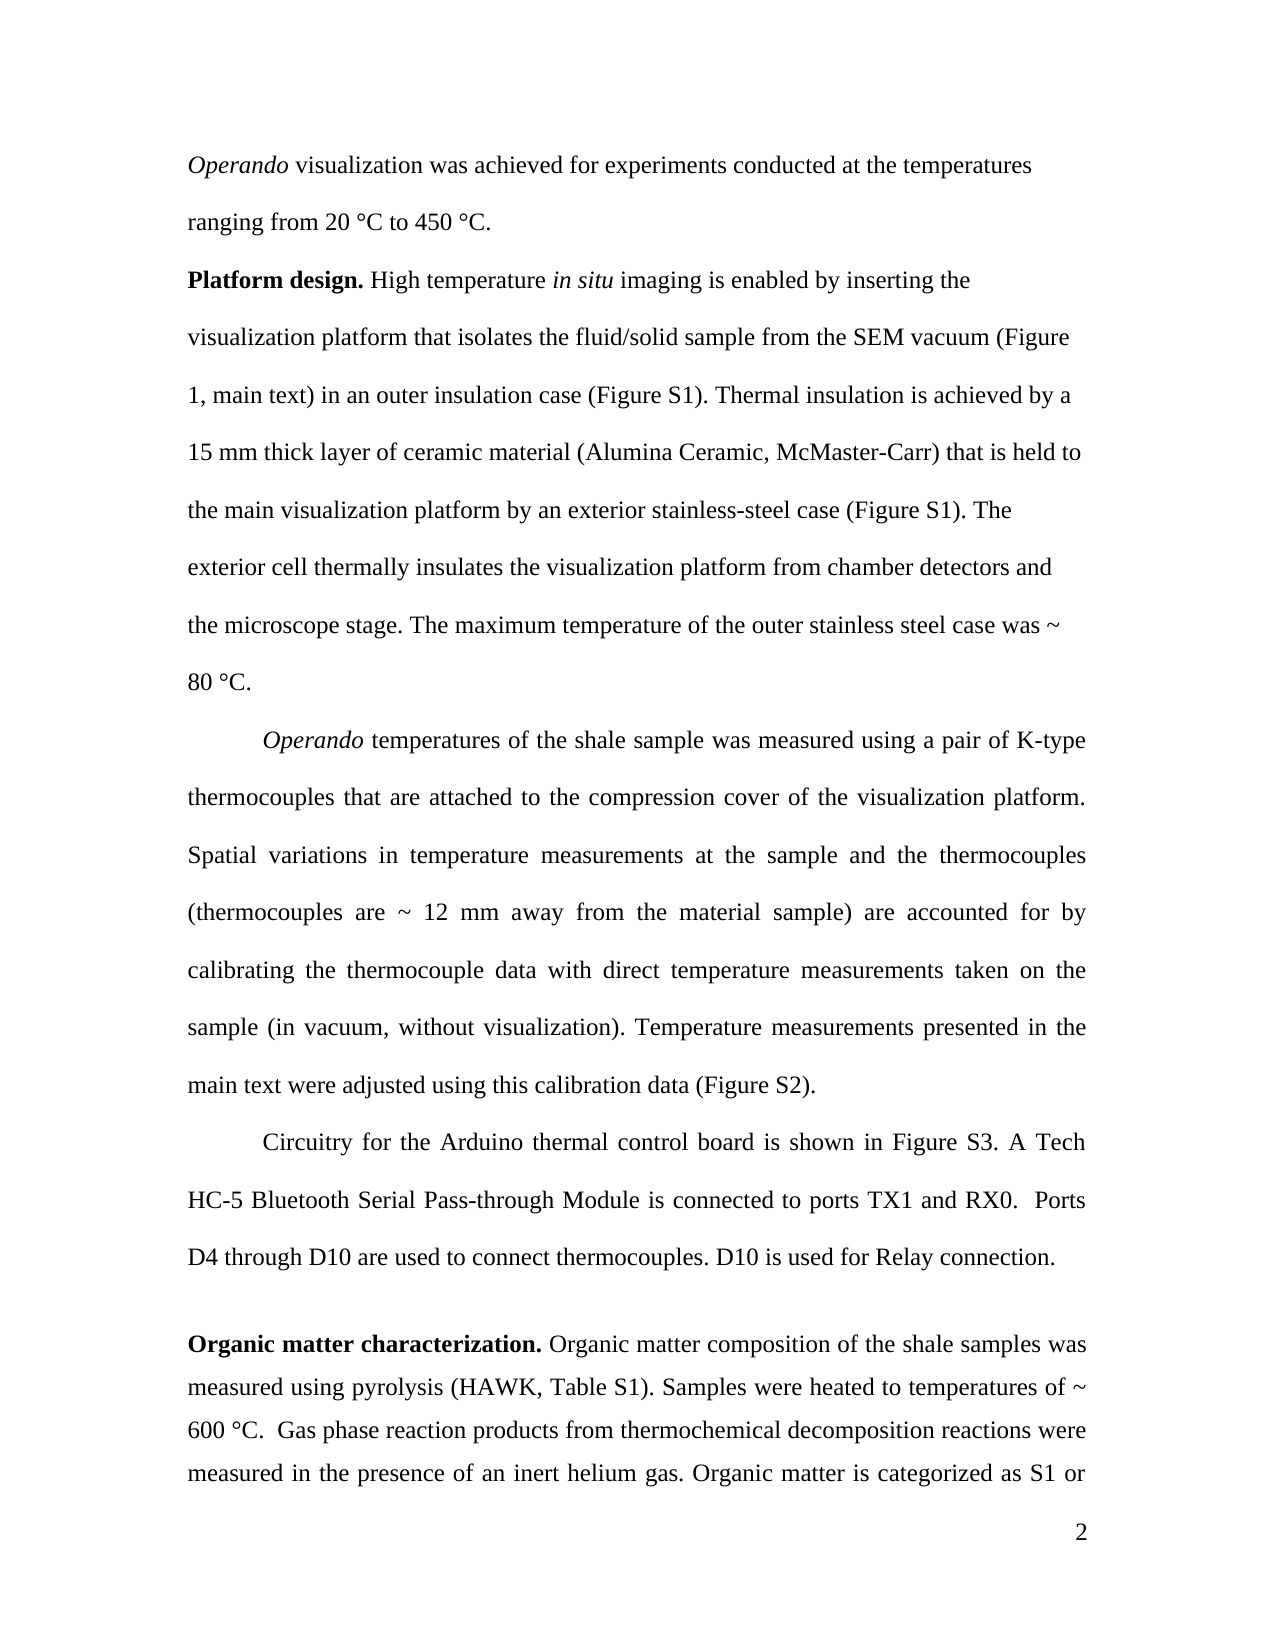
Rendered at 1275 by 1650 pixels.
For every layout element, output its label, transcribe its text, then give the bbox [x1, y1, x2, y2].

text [187, 150, 1087, 236]
text Operando temperatures of the shale sample was measured using a pair of K-type thermocouples that are attached to the compression cover of the visualization platform. Spatial variations in temperature measurements at the sample and the thermocouples (thermocouples are ~ 12 mm away from the material sample) are accounted for by calibrating the thermocouple data with direct temperature measurements taken on the sample (in vacuum, without visualization). Temperature measurements presented in the main text were adjusted using this calibration data (Figure S2). [187, 725, 1087, 1099]
text Circuitry for the Arduino thermal control board is shown in Figure S3. A Tech HC-5 Bluetooth Serial Pass-through Module is connected to ports TX1 and RX0. Ports D4 through D10 are used to connect thermocouples. D10 is used for Relay connection. [187, 1127, 1087, 1271]
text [187, 1329, 1087, 1487]
text Platform design. High temperature in situ imaging is enabled by inserting the visualization platform that isolates the fluid/solid sample from the SEM vacuum (Figure 1, main text) in an outer insulation case (Figure S1). Thermal insulation is achieved by a 15 mm thick layer of ceramic material (Alumina Ceramic, McMaster-Carr) that is held to the main visualization platform by an exterior stainless-steel case (Figure S1). The exterior cell thermally insulates the visualization platform from chamber detectors and the microscope stage. The maximum temperature of the outer stainless steel case was ~ 80 °C. [187, 265, 1087, 696]
